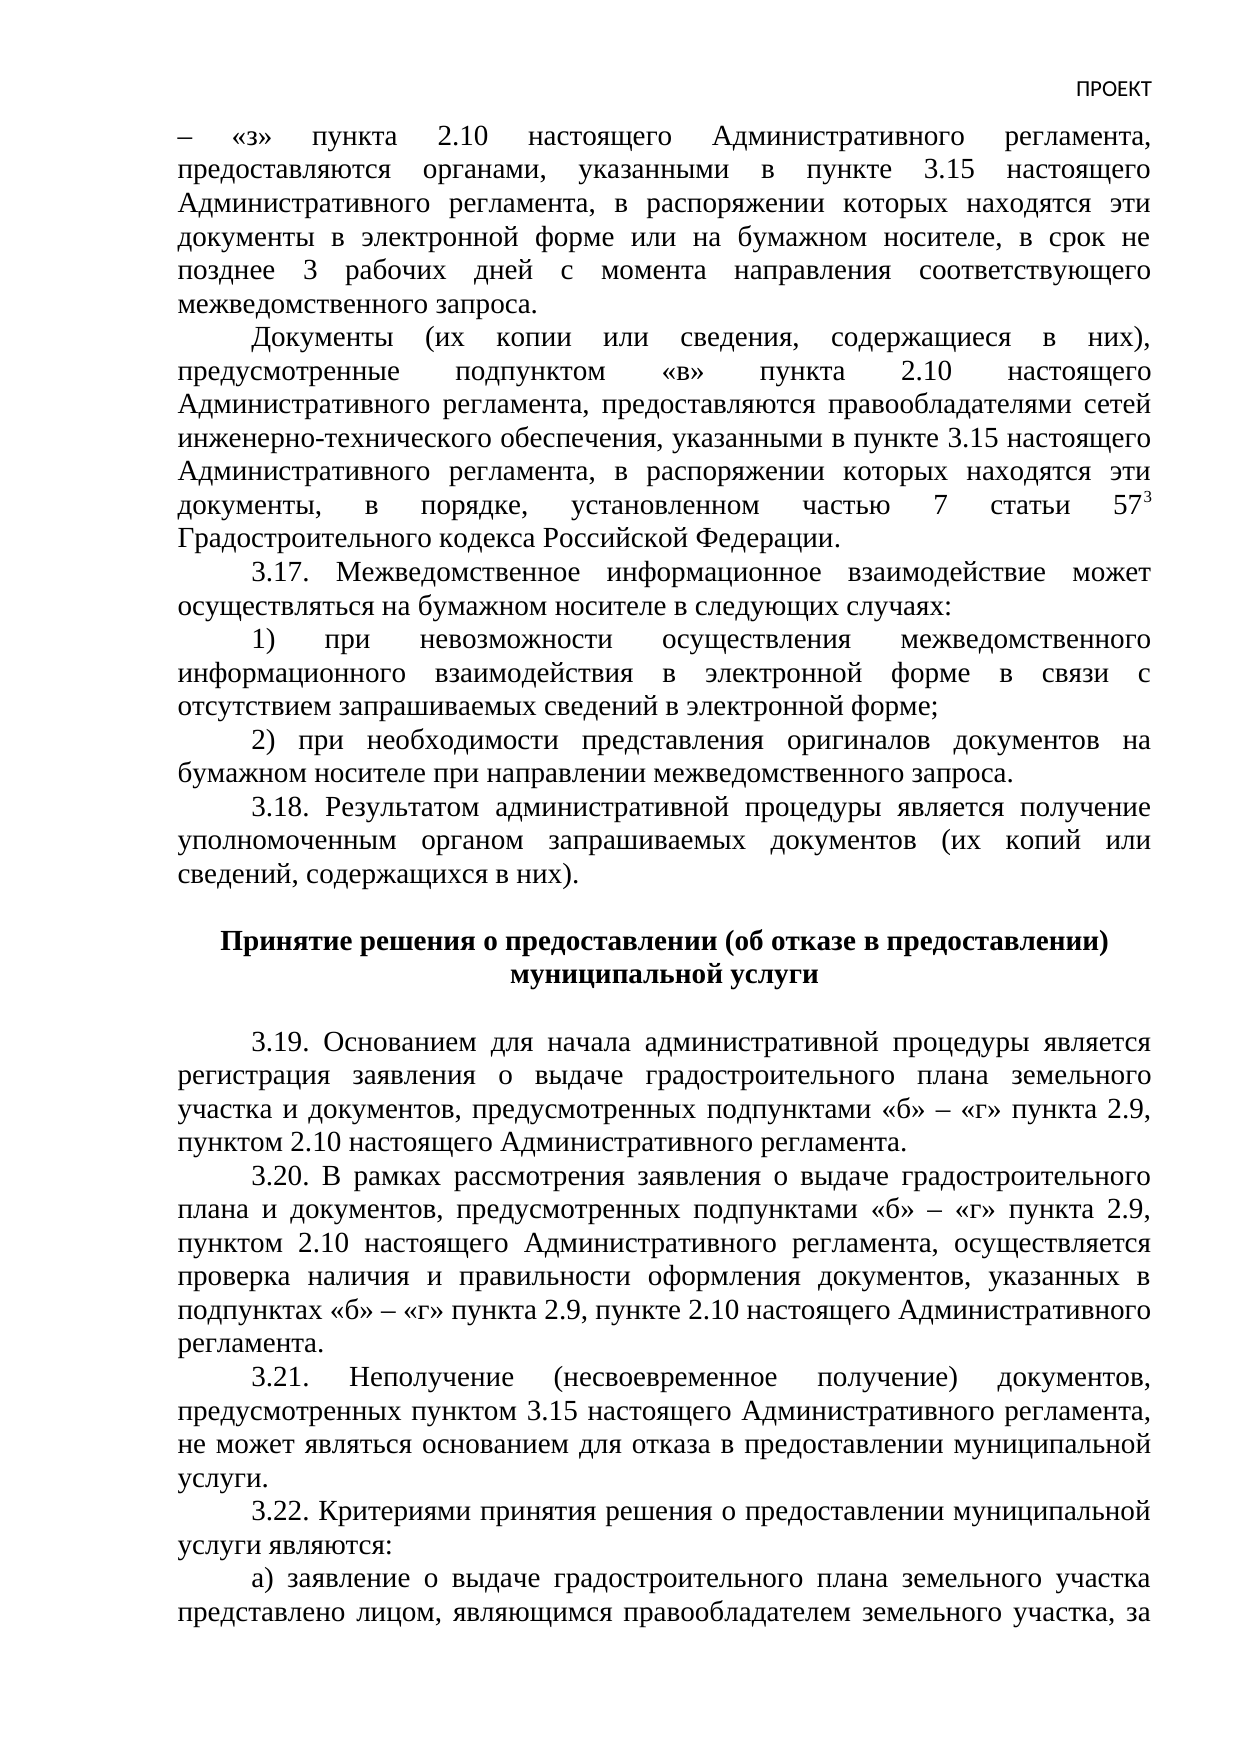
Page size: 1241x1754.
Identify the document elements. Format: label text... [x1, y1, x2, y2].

text 3.17. Межведомственное информационное взаимодействие может осуществляться на бумажном носителе в следующих случаях: [177, 554, 1152, 621]
text 2) при необходимости представления оригиналов документов на бумажном носителе при направлении межведомственного запроса. [177, 722, 1152, 789]
text Документы (их копии или сведения, содержащиеся в них), предусмотренные подпунктом «в» пункта 2.10 настоящего Административного регламента, предоставляются правообладателями сетей инженерно-технического обеспечения, указанными в пункте 3.15 настоящего Административного регламента, в распоряжении которых находятся эти документы, в порядке, установленном частью 7 статьи 573 Градостроительного кодекса Российской Федерации. [177, 319, 1152, 554]
text 3.21. Неполучение (несвоевременное получение) документов, предусмотренных пунктом 3.15 настоящего Административного регламента, не может являться основанием для отказа в предоставлении муниципальной услуги. [177, 1359, 1152, 1493]
text 3.22. Критериями принятия решения о предоставлении муниципальной услуги являются: [177, 1493, 1152, 1560]
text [177, 118, 1152, 319]
text 3.20. В рамках рассмотрения заявления о выдаче градостроительного плана и документов, предусмотренных подпунктами «б» – «г» пункта 2.9, пунктом 2.10 настоящего Административного регламента, осуществляется проверка наличия и правильности оформления документов, указанных в подпунктах «б» – «г» пункта 2.9, пункте 2.10 настоящего Административного регламента. [177, 1158, 1152, 1359]
text 1) при невозможности осуществления межведомственного информационного взаимодействия в электронной форме в связи с отсутствием запрашиваемых сведений в электронной форме; [177, 621, 1152, 722]
text 3.19. Основанием для начала административной процедуры является регистрация заявления о выдаче градостроительного плана земельного участка и документов, предусмотренных подпунктами «б» – «г» пункта 2.9, пунктом 2.10 настоящего Административного регламента. [177, 1024, 1152, 1158]
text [177, 1560, 1152, 1627]
text Принятие решения о предоставлении (об отказе в предоставлении) муниципальной услуги [177, 923, 1152, 990]
text 3.18. Результатом административной процедуры является получение уполномоченным органом запрашиваемых документов (их копий или сведений, содержащихся в них). [177, 789, 1152, 889]
